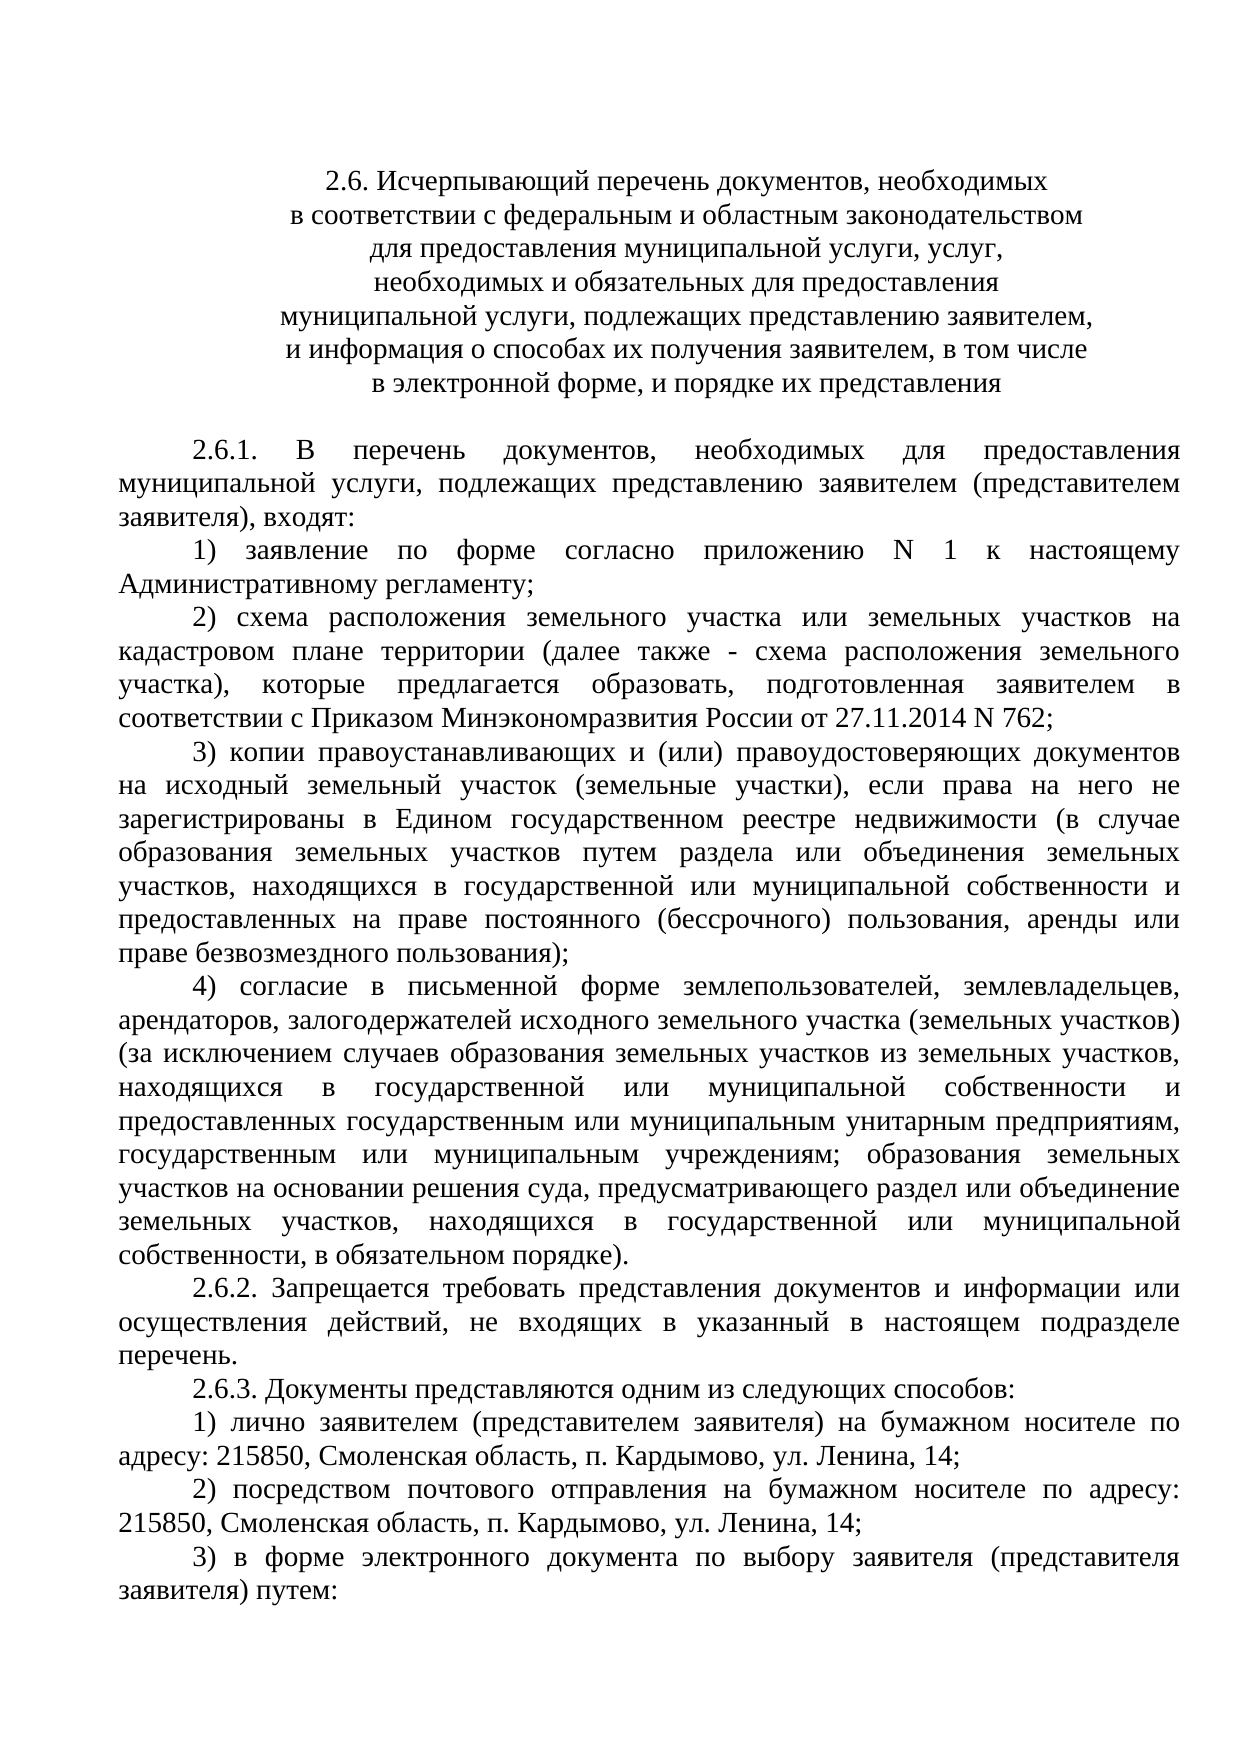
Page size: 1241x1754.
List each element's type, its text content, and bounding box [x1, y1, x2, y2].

text 2.6.2. Запрещается требовать представления документов и информации или осуществления действий, не входящих в указанный в настоящем подразделе перечень. [118, 1270, 1181, 1371]
text 2.6.1. В перечень документов, необходимых для предоставления муниципальной услуги, подлежащих представлению заявителем (представителем заявителя), входят: [118, 432, 1181, 532]
text 2.6. Исчерпывающий перечень документов, необходимых [118, 163, 1181, 197]
text в соответствии с федеральным и областным законодательством [118, 197, 1181, 231]
text муниципальной услуги, подлежащих представлению заявителем, [118, 298, 1181, 331]
text 4) согласие в письменной форме землепользователей, землевладельцев, арендаторов, залогодержателей исходного земельного участка (земельных участков) (за исключением случаев образования земельных участков из земельных участков, находящихся в государственной или муниципальной собственности и предоставленных государственным или муниципальным унитарным предприятиям, государственным или муниципальным учреждениям; образования земельных участков на основании решения суда, предусматривающего раздел или объединение земельных участков, находящихся в государственной или муниципальной собственности, в обязательном порядке). [118, 968, 1181, 1270]
text 1) заявление по форме согласно приложению N 1 к настоящему Административному регламенту; [118, 532, 1181, 599]
text 2.6.3. Документы представляются одним из следующих способов: [118, 1371, 1181, 1404]
text 1) лично заявителем (представителем заявителя) на бумажном носителе по адресу: 215850, Смоленская область, п. Кардымово, ул. Ленина, 14; [118, 1404, 1181, 1472]
text и информация о способах их получения заявителем, в том числе [118, 331, 1181, 365]
text для предоставления муниципальной услуги, услуг, [118, 231, 1181, 264]
text 2) схема расположения земельного участка или земельных участков на кадастровом плане территории (далее также - схема расположения земельного участка), которые предлагается образовать, подготовленная заявителем в соответствии с Приказом Минэкономразвития России от 27.11.2014 N 762; [118, 599, 1181, 734]
text 2) посредством почтового отправления на бумажном носителе по адресу: 215850, Смоленская область, п. Кардымово, ул. Ленина, 14; [118, 1472, 1181, 1539]
text в электронной форме, и порядке их представления [118, 365, 1181, 398]
text 3) в форме электронного документа по выбору заявителя (представителя заявителя) путем: [118, 1539, 1181, 1606]
text необходимых и обязательных для предоставления [118, 264, 1181, 298]
text 3) копии правоустанавливающих и (или) правоудостоверяющих документов на исходный земельный участок (земельные участки), если права на него не зарегистрированы в Едином государственном реестре недвижимости (в случае образования земельных участков путем раздела или объединения земельных участков, находящихся в государственной или муниципальной собственности и предоставленных на праве постоянного (бессрочного) пользования, аренды или праве безвозмездного пользования); [118, 734, 1181, 968]
